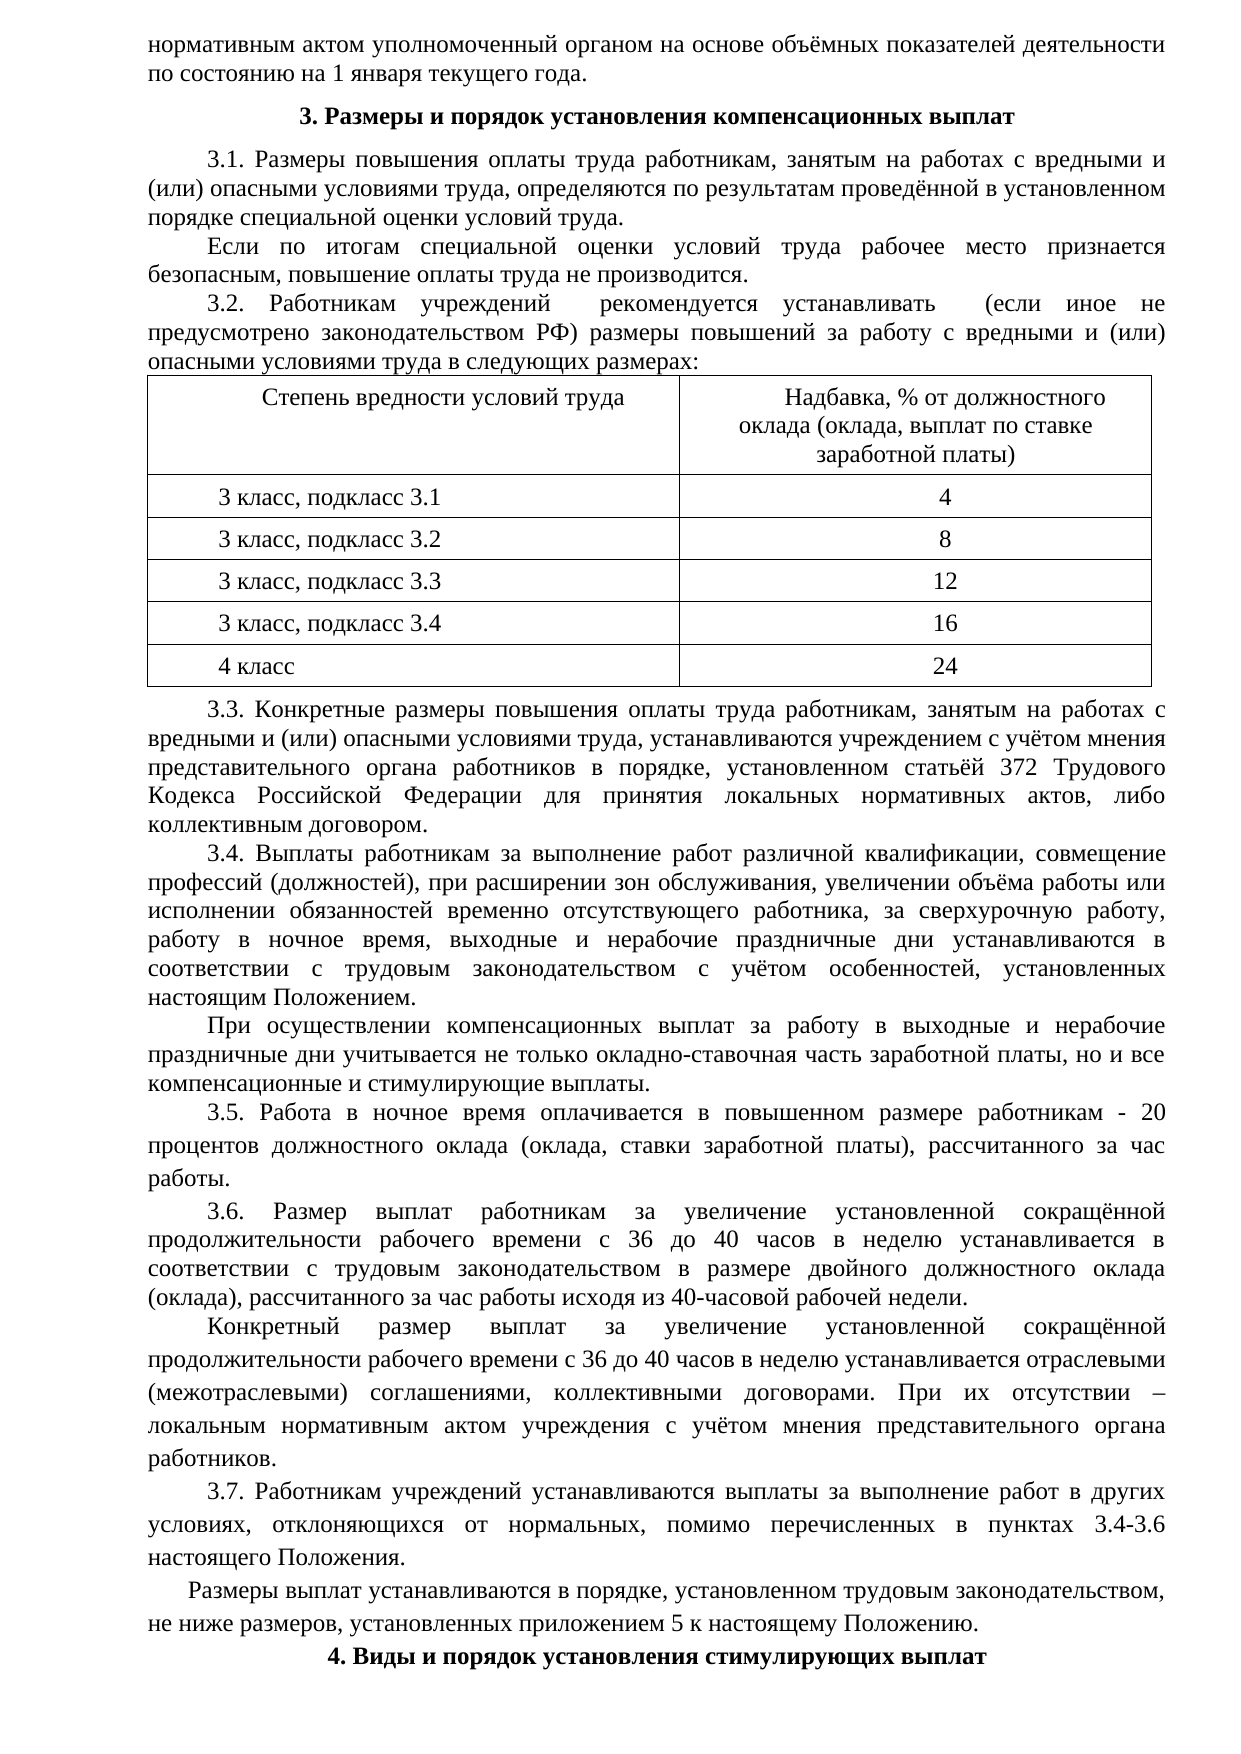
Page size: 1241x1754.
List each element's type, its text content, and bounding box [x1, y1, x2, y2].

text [148, 29, 1167, 87]
text 3.6. Размер выплат работникам за увеличение установленной сокращённой продолжительности рабочего времени с 36 до 40 часов в неделю устанавливается в соответствии с трудовым законодательством в размере двойного должностного оклада (оклада), рассчитанного за час работы исходя из 40-часовой рабочей недели. [148, 1196, 1167, 1311]
text Конкретный размер выплат за увеличение установленной сокращённой продолжительности рабочего времени с 36 до 40 часов в неделю устанавливается отраслевыми (межотраслевыми) соглашениями, коллективными договорами. При их отсутствии – локальным нормативным актом учреждения с учётом мнения представительного органа работников. [148, 1311, 1167, 1472]
table_cell 3 класс, подкласс 3.3 [148, 560, 679, 601]
text Размеры выплат устанавливаются в порядке, установленном трудовым законодательством, не ниже размеров, установленных приложением 5 к настоящему Положению. [148, 1575, 1167, 1637]
table_cell 24 [680, 645, 1151, 686]
table_cell 3 класс, подкласс 3.2 [148, 518, 679, 559]
table_cell 12 [680, 560, 1151, 601]
text 3.1. Размеры повышения оплаты труда работникам, занятым на работах с вредными и (или) опасными условиями труда, определяются по результатам проведённой в установленном порядке специальной оценки условий труда. [148, 144, 1167, 231]
table_header Надбавка, % от должностного оклада (оклада, выплат по ставке заработной платы) [680, 376, 1151, 474]
table_cell 4 класс [148, 645, 679, 686]
text 3.4. Выплаты работникам за выполнение работ различной квалификации, совмещение профессий (должностей), при расширении зон обслуживания, увеличении объёма работы или исполнении обязанностей временно отсутствующего работника, за сверхурочную работу, работу в ночное время, выходные и нерабочие праздничные дни устанавливаются в соответствии с трудовым законодательством с учётом особенностей, установленных настоящим Положением. [148, 838, 1167, 1010]
text 3.7. Работникам учреждений устанавливаются выплаты за выполнение работ в других условиях, отклоняющихся от нормальных, помимо перечисленных в пунктах 3.4-3.6 настоящего Положения. [148, 1476, 1167, 1571]
text 3.3. Конкретные размеры повышения оплаты труда работникам, занятым на работах с вредными и (или) опасными условиями труда, устанавливаются учреждением с учётом мнения представительного органа работников в порядке, установленном статьёй 372 Трудового Кодекса Российской Федерации для принятия локальных нормативных актов, либо коллективным договором. [148, 694, 1167, 838]
text 3.2. Работникам учреждений рекомендуется устанавливать (если иное не предусмотрено законодательством РФ) размеры повышений за работу с вредными и (или) опасными условиями труда в следующих размерах: [148, 288, 1167, 374]
table_cell 16 [680, 602, 1151, 643]
text 4. Виды и порядок установления стимулирующих выплат [148, 1641, 1167, 1670]
table_cell 3 класс, подкласс 3.4 [148, 602, 679, 643]
text При осуществлении компенсационных выплат за работу в выходные и нерабочие праздничные дни учитывается не только окладно-ставочная часть заработной платы, но и все компенсационные и стимулирующие выплаты. [148, 1010, 1167, 1097]
table_cell 4 [680, 475, 1151, 517]
text Если по итогам специальной оценки условий труда рабочее место признается безопасным, повышение оплаты труда не производится. [148, 231, 1167, 288]
text 3. Размеры и порядок установления компенсационных выплат [148, 101, 1167, 130]
table_header Степень вредности условий труда [148, 376, 679, 474]
text 3.5. Работа в ночное время оплачивается в повышенном размере работникам - 20 процентов должностного оклада (оклада, ставки заработной платы), рассчитанного за час работы. [148, 1097, 1167, 1191]
table_cell 8 [680, 518, 1151, 559]
table_cell 3 класс, подкласс 3.1 [148, 475, 679, 517]
